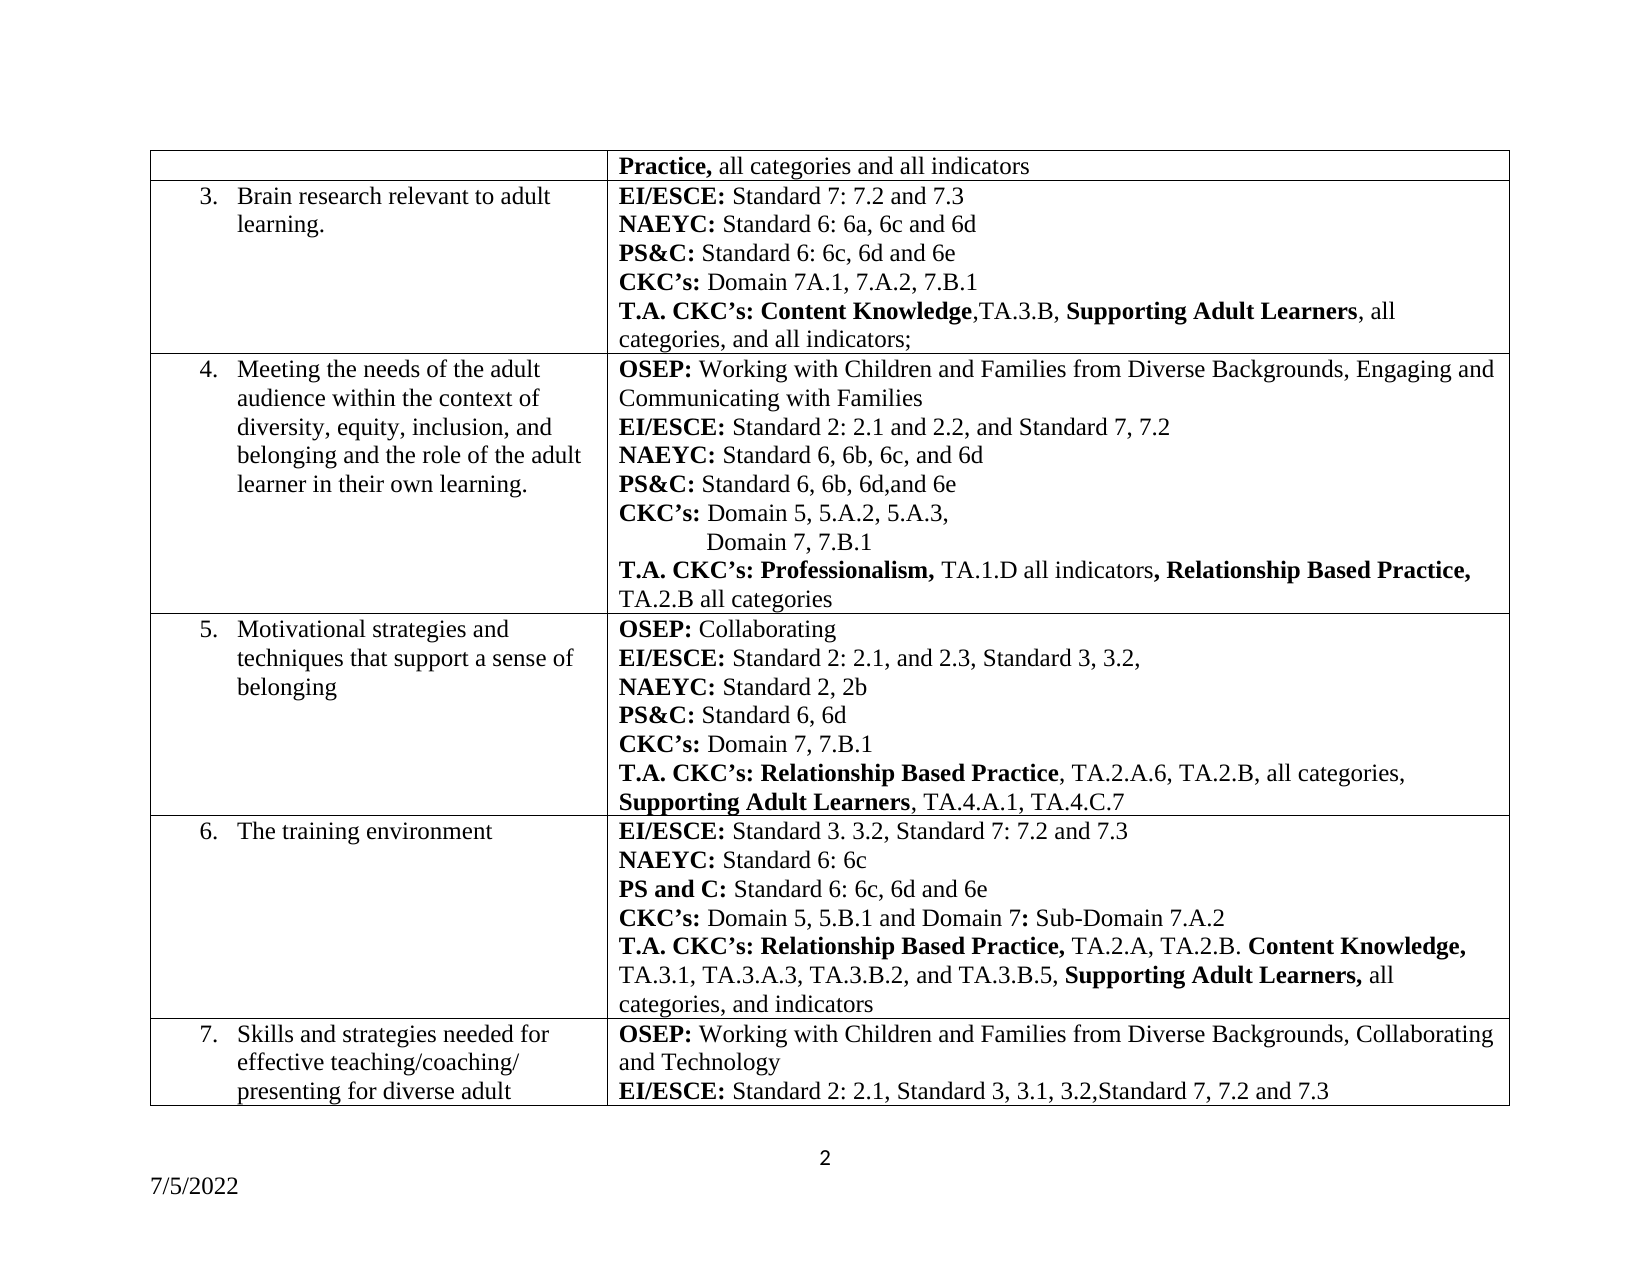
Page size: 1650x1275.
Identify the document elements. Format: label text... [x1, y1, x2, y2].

table_cell EI/ESCE: Standard 3. 3.2, Standard 7: 7.2 and 7.3 NAEYC: Standard 6: 6c PS and C: Standard 6: 6c, 6d and 6e CKC’s: Domain 5, 5.B.1 and Domain 7: Sub-Domain 7.A.2 T.A. CKC’s: Relationship Based Practice, TA.2.A, TA.2.B. Content Knowledge, TA.3.1, TA.3.A.3, TA.3.B.2, and TA.3.B.5, Supporting Adult Learners, all categories, and indicators [608, 816, 1509, 1018]
table_cell Brain research relevant to adult learning. [151, 181, 607, 353]
table_cell Motivational strategies and techniques that support a sense of belonging [151, 614, 607, 815]
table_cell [151, 1019, 607, 1105]
table_cell OSEP: Collaborating EI/ESCE: Standard 2: 2.1, and 2.3, Standard 3, 3.2, NAEYC: Standard 2, 2b PS&C: Standard 6, 6d CKC’s: Domain 7, 7.B.1 T.A. CKC’s: Relationship Based Practice, TA.2.A.6, TA.2.B, all categories, Supporting Adult Learners, TA.4.A.1, TA.4.C.7 [608, 614, 1509, 815]
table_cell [608, 151, 1509, 180]
table_cell The training environment [151, 816, 607, 1018]
table_cell EI/ESCE: Standard 7: 7.2 and 7.3 NAEYC: Standard 6: 6a, 6c and 6d PS&C: Standard 6: 6c, 6d and 6e CKC’s: Domain 7A.1, 7.A.2, 7.B.1 T.A. CKC’s: Content Knowledge,TA.3.B, Supporting Adult Learners, all categories, and all indicators; [608, 181, 1509, 353]
table_cell Meeting the needs of the adult audience within the context of diversity, equity, inclusion, and belonging and the role of the adult learner in their own learning. [151, 354, 607, 613]
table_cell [151, 151, 607, 180]
table_cell OSEP: Working with Children and Families from Diverse Backgrounds, Engaging and Communicating with Families EI/ESCE: Standard 2: 2.1 and 2.2, and Standard 7, 7.2 NAEYC: Standard 6, 6b, 6c, and 6d PS&C: Standard 6, 6b, 6d,and 6e CKC’s: Domain 5, 5.A.2, 5.A.3, Domain 7, 7.B.1 T.A. CKC’s: Professionalism, TA.1.D all indicators, Relationship Based Practice, TA.2.B all categories [608, 354, 1509, 613]
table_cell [608, 1019, 1509, 1105]
